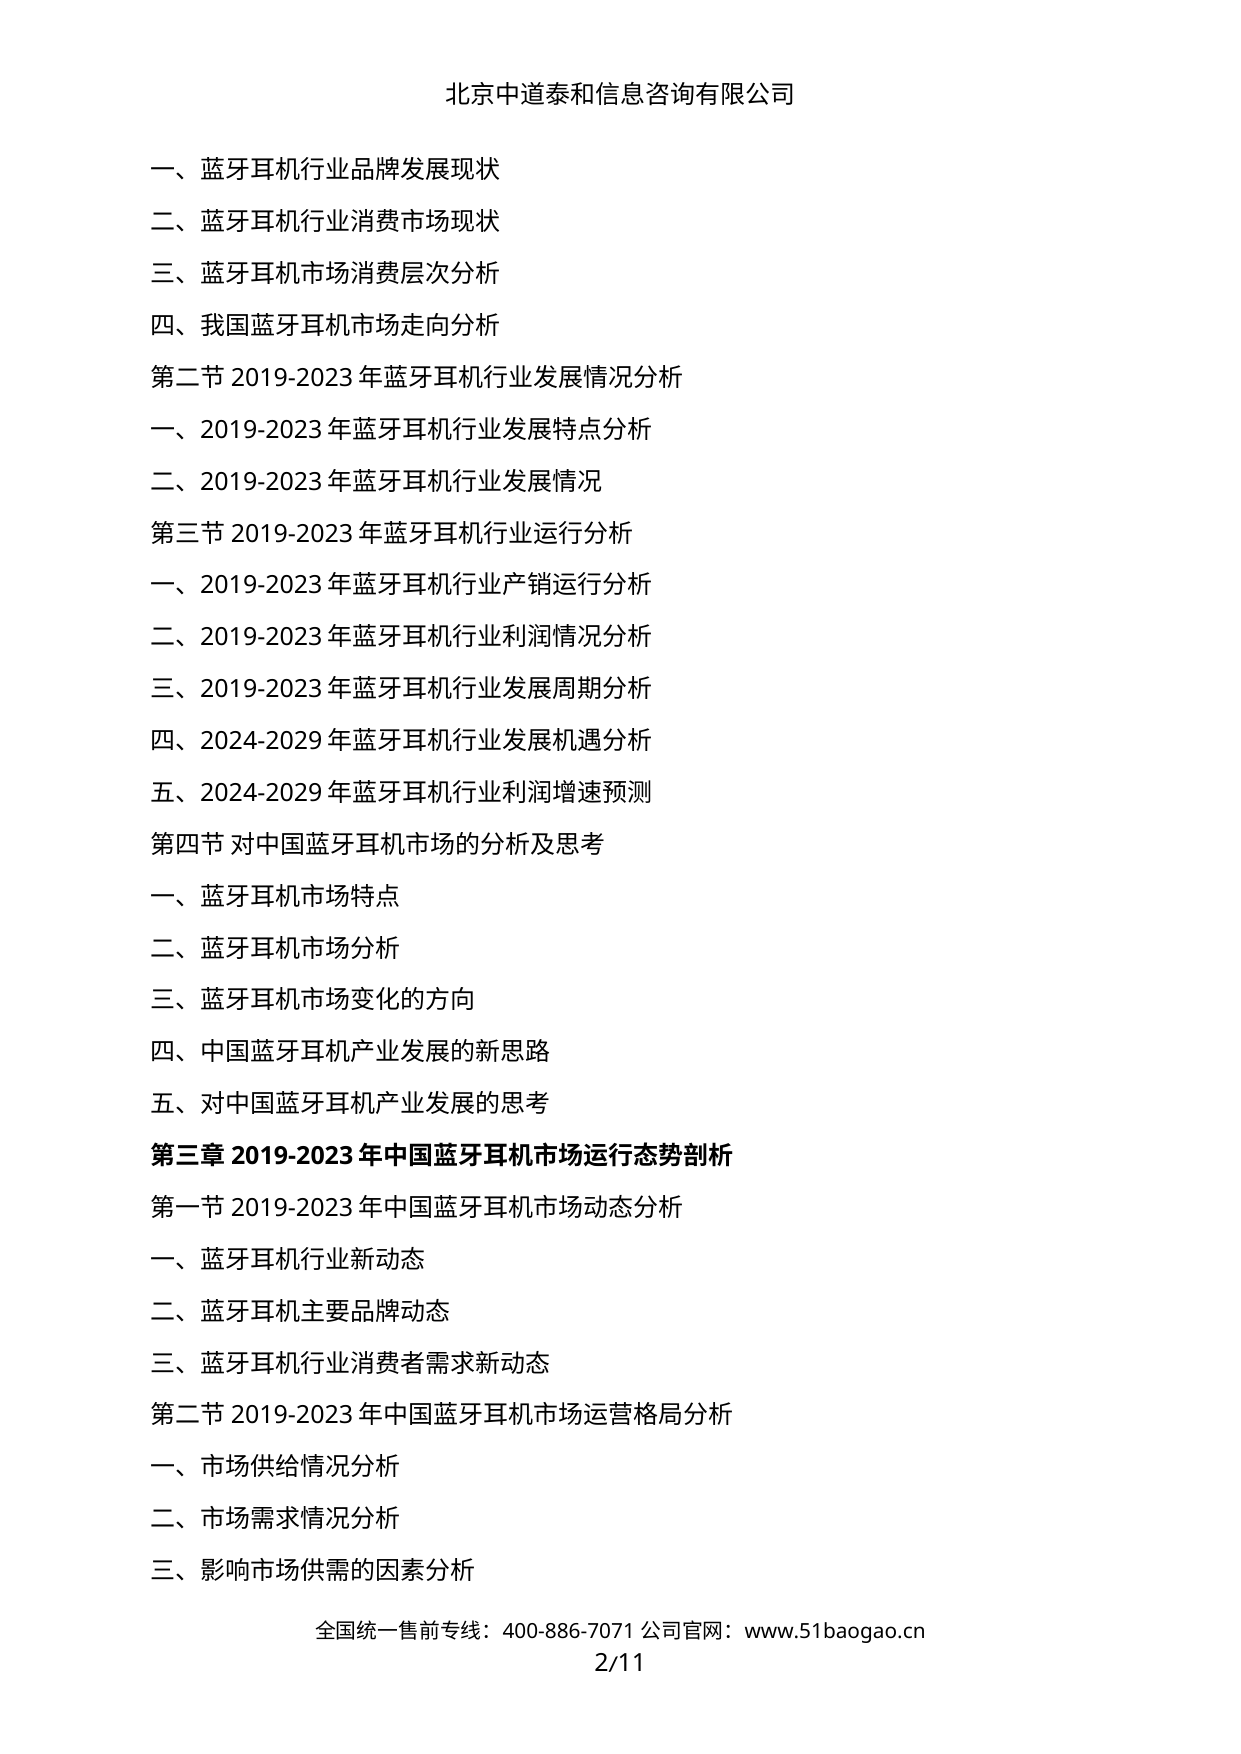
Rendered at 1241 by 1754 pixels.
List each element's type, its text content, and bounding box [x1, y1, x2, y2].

text 二、2019-2023年蓝牙耳机行业利润情况分析 [150, 617, 1090, 653]
text 一、蓝牙耳机行业品牌发展现状 [150, 150, 1090, 186]
text 二、蓝牙耳机市场分析 [150, 928, 1090, 964]
text 五、对中国蓝牙耳机产业发展的思考 [150, 1084, 1090, 1120]
text 第二节 2019-2023年蓝牙耳机行业发展情况分析 [150, 357, 1090, 394]
text 二、市场需求情况分析 [150, 1499, 1090, 1535]
text 五、2024-2029年蓝牙耳机行业利润增速预测 [150, 772, 1090, 809]
text 一、蓝牙耳机市场特点 [150, 876, 1090, 912]
text 第一节 2019-2023年中国蓝牙耳机市场动态分析 [150, 1187, 1090, 1224]
text 三、蓝牙耳机行业消费者需求新动态 [150, 1343, 1090, 1379]
text 二、蓝牙耳机主要品牌动态 [150, 1291, 1090, 1327]
text 第四节 对中国蓝牙耳机市场的分析及思考 [150, 824, 1090, 861]
text 第三章 2019-2023年中国蓝牙耳机市场运行态势剖析 [150, 1136, 1090, 1172]
text 二、2019-2023年蓝牙耳机行业发展情况 [150, 461, 1090, 497]
text 四、2024-2029年蓝牙耳机行业发展机遇分析 [150, 721, 1090, 757]
text 二、蓝牙耳机行业消费市场现状 [150, 202, 1090, 238]
text 三、影响市场供需的因素分析 [150, 1551, 1090, 1587]
text 三、2019-2023年蓝牙耳机行业发展周期分析 [150, 669, 1090, 705]
text 第二节 2019-2023年中国蓝牙耳机市场运营格局分析 [150, 1395, 1090, 1431]
text 第三节 2019-2023年蓝牙耳机行业运行分析 [150, 513, 1090, 549]
text 四、我国蓝牙耳机市场走向分析 [150, 306, 1090, 342]
text 一、2019-2023年蓝牙耳机行业发展特点分析 [150, 409, 1090, 446]
text 四、中国蓝牙耳机产业发展的新思路 [150, 1032, 1090, 1068]
text 一、2019-2023年蓝牙耳机行业产销运行分析 [150, 565, 1090, 601]
text 三、蓝牙耳机市场变化的方向 [150, 980, 1090, 1016]
text 三、蓝牙耳机市场消费层次分析 [150, 254, 1090, 290]
text 一、市场供给情况分析 [150, 1447, 1090, 1483]
text 一、蓝牙耳机行业新动态 [150, 1239, 1090, 1276]
